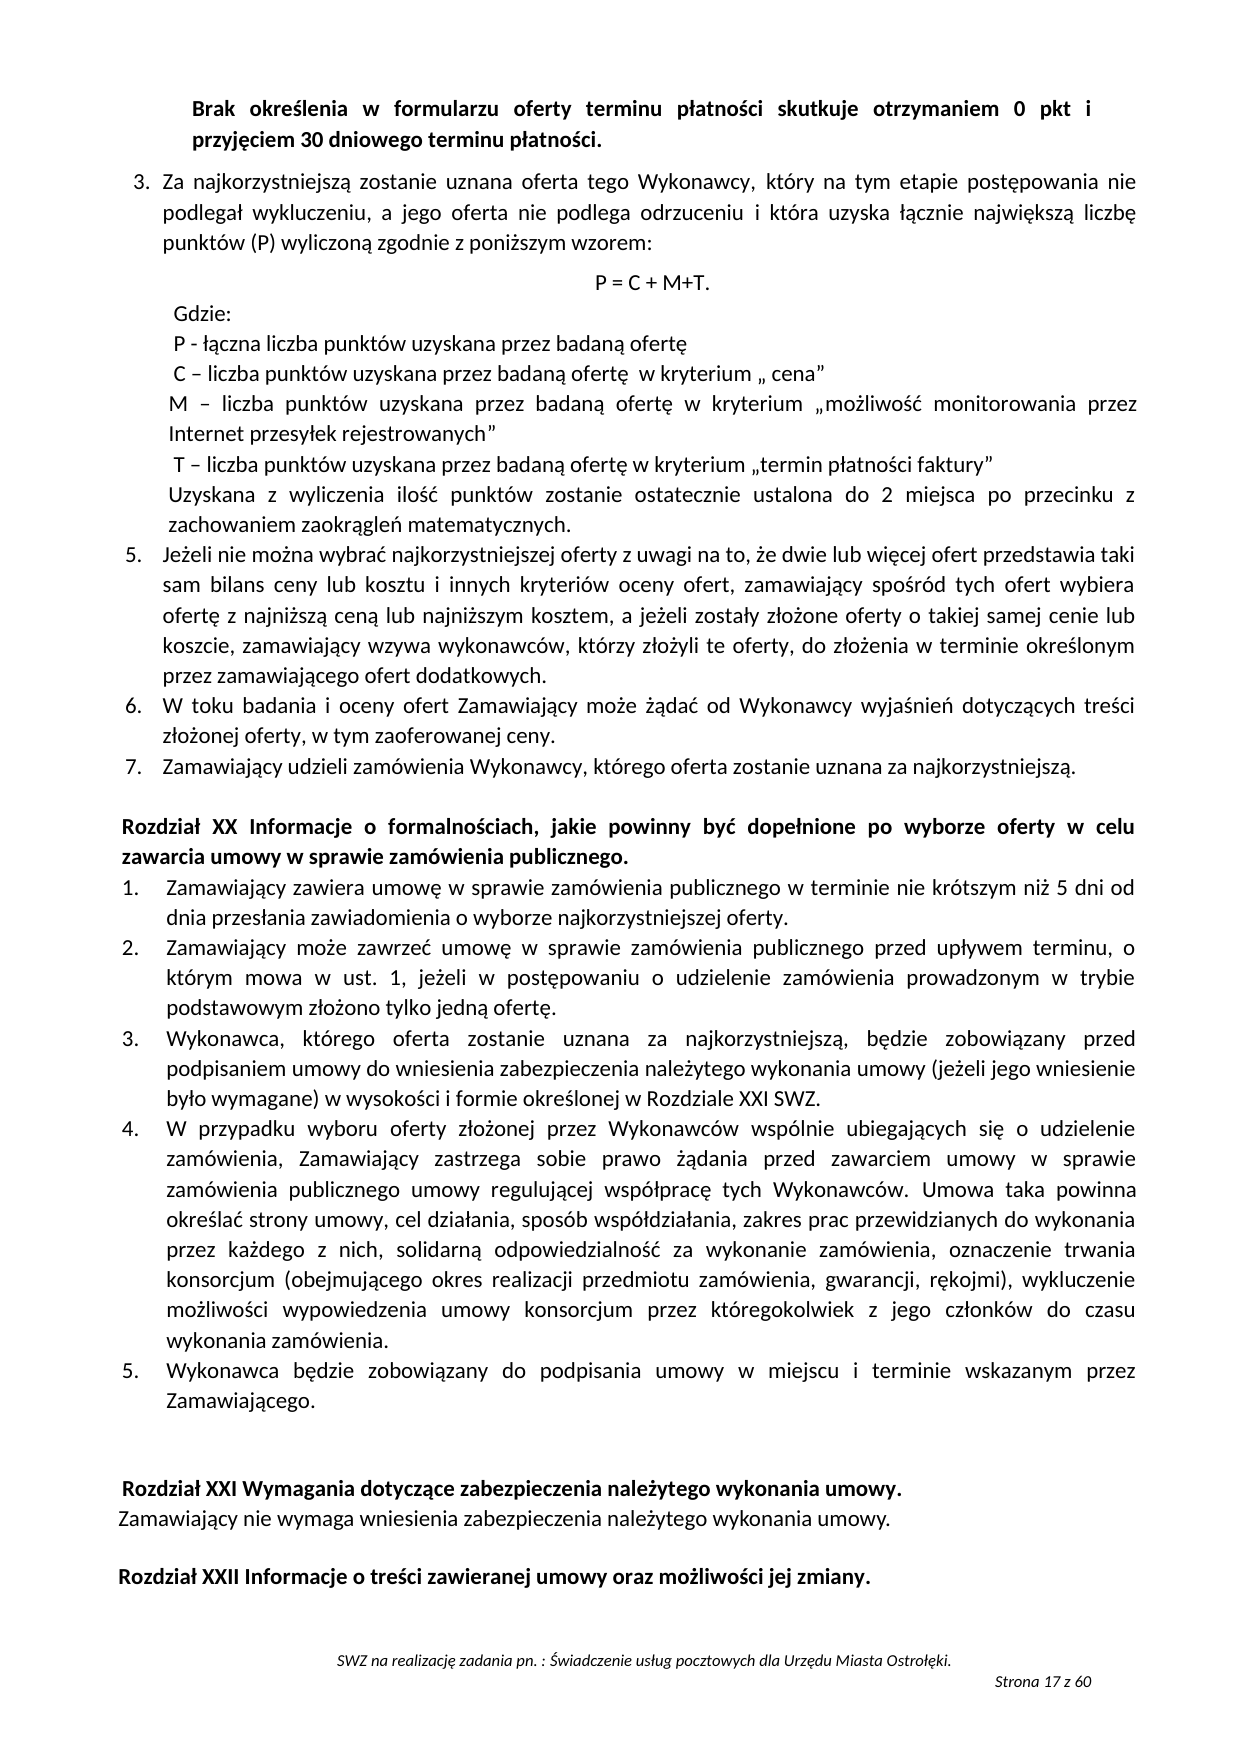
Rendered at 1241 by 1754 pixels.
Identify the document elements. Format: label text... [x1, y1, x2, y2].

text C – liczba punktów uzyskana przez badaną ofertę w kryterium „ cena” [168, 359, 1137, 387]
text Rozdział XXII Informacje o treści zawieranej umowy oraz możliwości jej zmiany. [118, 1562, 1137, 1590]
list W przypadku wyboru oferty złożonej przez Wykonawców wspólnie ubiegających się o udzielenie zamówienia, Zamawiający zastrzega sobie prawo żądania przed zawarciem umowy w sprawie zamówienia publicznego umowy regulującej współpracę tych Wykonawców. Umowa taka powinna określać strony umowy, cel działania, sposób współdziałania, zakres prac przewidzianych do wykonania przez każdego z nich, solidarną odpowiedzialność za wykonanie zamówienia, oznaczenie trwania konsorcjum (obejmującego okres realizacji przedmiotu zamówienia, gwarancji, rękojmi), wykluczenie możliwości wypowiedzenia umowy konsorcjum przez któregokolwiek z jego członków do czasu wykonania zamówienia. [122, 1114, 1137, 1354]
list Zamawiający udzieli zamówienia Wykonawcy, którego oferta zostanie uznana za najkorzystniejszą. [125, 752, 1137, 780]
list Wykonawca, którego oferta zostanie uznana za najkorzystniejszą, będzie zobowiązany przed podpisaniem umowy do wniesienia zabezpieczenia należytego wykonania umowy (jeżeli jego wniesienie było wymagane) w wysokości i formie określonej w Rozdziale XXI SWZ. [122, 1024, 1137, 1112]
list Jeżeli nie można wybrać najkorzystniejszej oferty z uwagi na to, że dwie lub więcej ofert przedstawia taki sam bilans ceny lub kosztu i innych kryteriów oceny ofert, zamawiający spośród tych ofert wybiera ofertę z najniższą ceną lub najniższym kosztem, a jeżeli zostały złożone oferty o takiej samej cenie lub koszcie, zamawiający wzywa wykonawców, którzy złożyli te oferty, do złożenia w terminie określonym przez zamawiającego ofert dodatkowych. [125, 540, 1137, 689]
text Uzyskana z wyliczenia ilość punktów zostanie ostatecznie ustalona do 2 miejsca po przecinku z zachowaniem zaokrągleń matematycznych. [168, 480, 1137, 538]
text Gdzie: [168, 299, 1137, 327]
list W toku badania i oceny ofert Zamawiający może żądać od Wykonawcy wyjaśnień dotyczących treści złożonej oferty, w tym zaoferowanej ceny. [125, 691, 1137, 749]
text Rozdział XX Informacje o formalnościach, jakie powinny być dopełnione po wyborze oferty w celu zawarcia umowy w sprawie zamówienia publicznego. [122, 812, 1137, 870]
list Wykonawca będzie zobowiązany do podpisania umowy w miejscu i terminie wskazanym przez Zamawiającego. [122, 1356, 1137, 1414]
text P = C + M+T. [168, 268, 1137, 296]
text P - łączna liczba punktów uzyskana przez badaną ofertę [168, 329, 1137, 357]
list Zamawiający może zawrzeć umowę w sprawie zamówienia publicznego przed upływem terminu, o którym mowa w ust. 1, jeżeli w postępowaniu o udzielenie zamówienia prowadzonym w trybie podstawowym złożono tylko jedną ofertę. [122, 933, 1137, 1021]
text Brak określenia w formularzu oferty terminu płatności skutkuje otrzymaniem 0 pkt i przyjęciem 30 dniowego terminu płatności. [192, 94, 1093, 153]
text M – liczba punktów uzyskana przez badaną ofertę w kryterium „możliwość monitorowania przez Internet przesyłek rejestrowanych” [168, 389, 1137, 447]
text Rozdział XXI Wymagania dotyczące zabezpieczenia należytego wykonania umowy. [122, 1474, 1137, 1502]
list Za najkorzystniejszą zostanie uznana oferta tego Wykonawcy, który na tym etapie postępowania nie podlegał wykluczeniu, a jego oferta nie podlega odrzuceniu i która uzyska łącznie największą liczbę punktów (P) wyliczoną zgodnie z poniższym wzorem: [133, 167, 1137, 256]
text Zamawiający nie wymaga wniesienia zabezpieczenia należytego wykonania umowy. [118, 1504, 1137, 1532]
text T – liczba punktów uzyskana przez badaną ofertę w kryterium „termin płatności faktury” [168, 450, 1137, 478]
list Zamawiający zawiera umowę w sprawie zamówienia publicznego w terminie nie krótszym niż 5 dni od dnia przesłania zawiadomienia o wyborze najkorzystniejszej oferty. [122, 873, 1137, 931]
